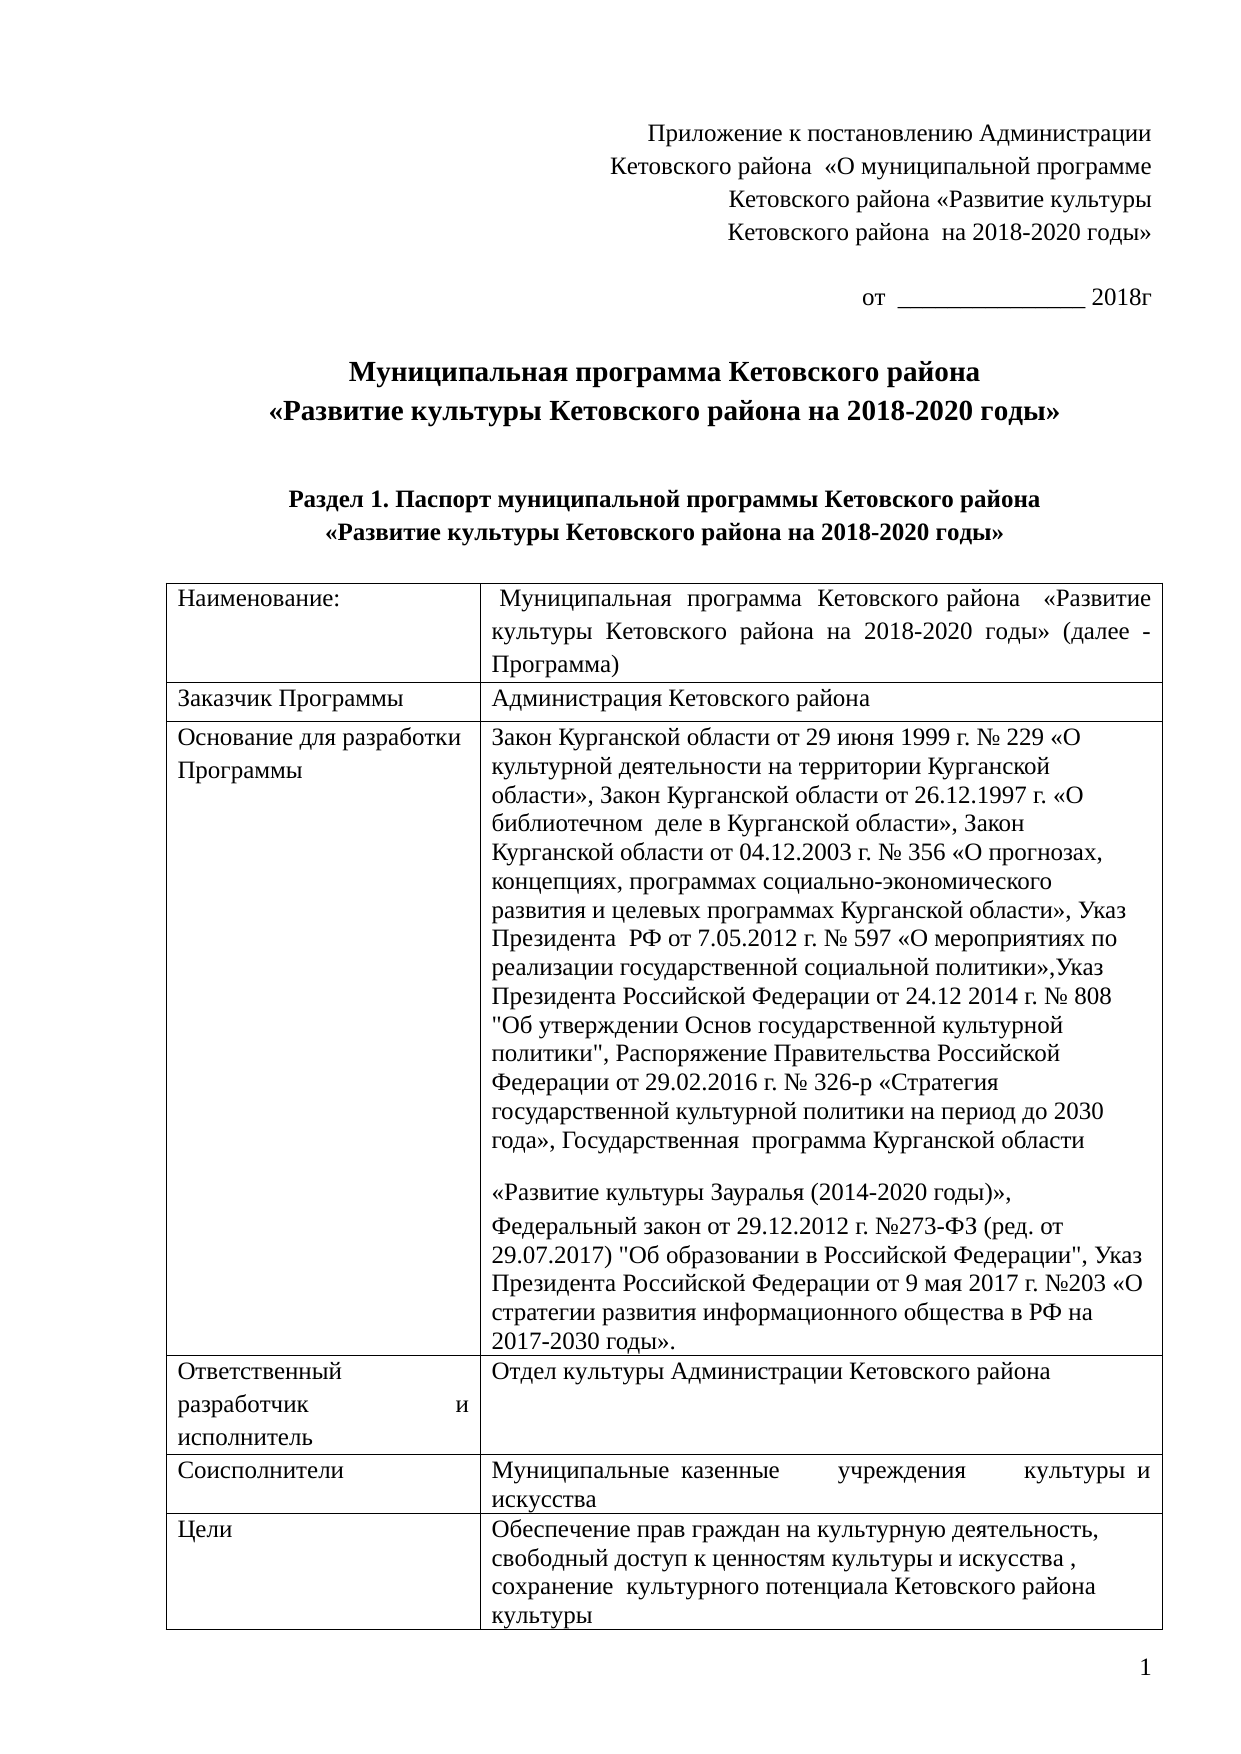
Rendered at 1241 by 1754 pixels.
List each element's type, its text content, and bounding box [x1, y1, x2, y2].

table_cell Цели [167, 1514, 480, 1629]
table_cell Обеспечение прав граждан на культурную деятельность, свободный доступ к ценностям культуры и искусства , сохранение культурного потенциала Кетовского района культуры [481, 1514, 1162, 1629]
text Кетовского района «О муниципальной программе [177, 151, 1152, 180]
text «Развитие культуры Кетовского района на 2018-2020 годы» [177, 393, 1152, 426]
text Кетовского района на 2018-2020 годы» [177, 217, 1152, 246]
table_cell Ответственный разработчик и исполнитель [167, 1356, 480, 1454]
text от _______________ 2018г [177, 250, 1152, 311]
table_cell Отдел культуры Администрации Кетовского района [481, 1356, 1162, 1454]
table_header Муниципальная программа Кетовского района «Развитие культуры Кетовского района на 2018-2020 годы» (далее - Программа) [481, 584, 1162, 682]
table_cell Заказчик Программы [167, 683, 480, 721]
table_cell Соисполнители [167, 1455, 480, 1513]
text Раздел 1. Паспорт муниципальной программы Кетовского района [177, 484, 1152, 513]
text Муниципальная программа Кетовского района [177, 354, 1152, 388]
text Приложение к постановлению Администрации [177, 118, 1152, 147]
table_cell Администрация Кетовского района [481, 683, 1162, 721]
text «Развитие культуры Кетовского района на 2018-2020 годы» [177, 517, 1152, 546]
table_cell Основание для разработки Программы [167, 722, 480, 1355]
text Кетовского района «Развитие культуры [177, 184, 1152, 213]
table_cell Муниципальные казенные учреждения культуры и искусства [481, 1455, 1162, 1513]
table_cell Закон Курганской области от 29 июня . № 229 «О культурной деятельности на территории Курганской области», Закон Курганской области от 26.12.1997 г. «О библиотечном деле в Курганской области», Закон Курганской области от 04.12.2003 г. № 356 «О прогнозах, концепциях, программах социально-экономического развития и целевых программах Курганской области», Указ Президента РФ от 7.05.2012 г. № 597 «О мероприятиях по реализации государственной социальной политики»,Указ Президента Российской Федерации от 24.12 . № 808 "Об утверждении Основ государственной культурной политики", Распоряжение Правительства Российской Федерации от 29.02.2016 г. № 326-р «Стратегия государственной культурной политики на период до 2030 года», Государственная программа Курганской области «Развитие культуры Зауралья (2014-2020 годы)», Федеральный закон от 29.12.2012 г. №273-ФЗ (ред. от 29.07.2017) "Об образовании в Российской Федерации", Указ Президента Российской Федерации от 9 мая 2017 г. №203 «О стратегии развития информационного общества в РФ на 2017-2030 годы». [481, 722, 1162, 1355]
table_header Наименование: [167, 584, 480, 682]
